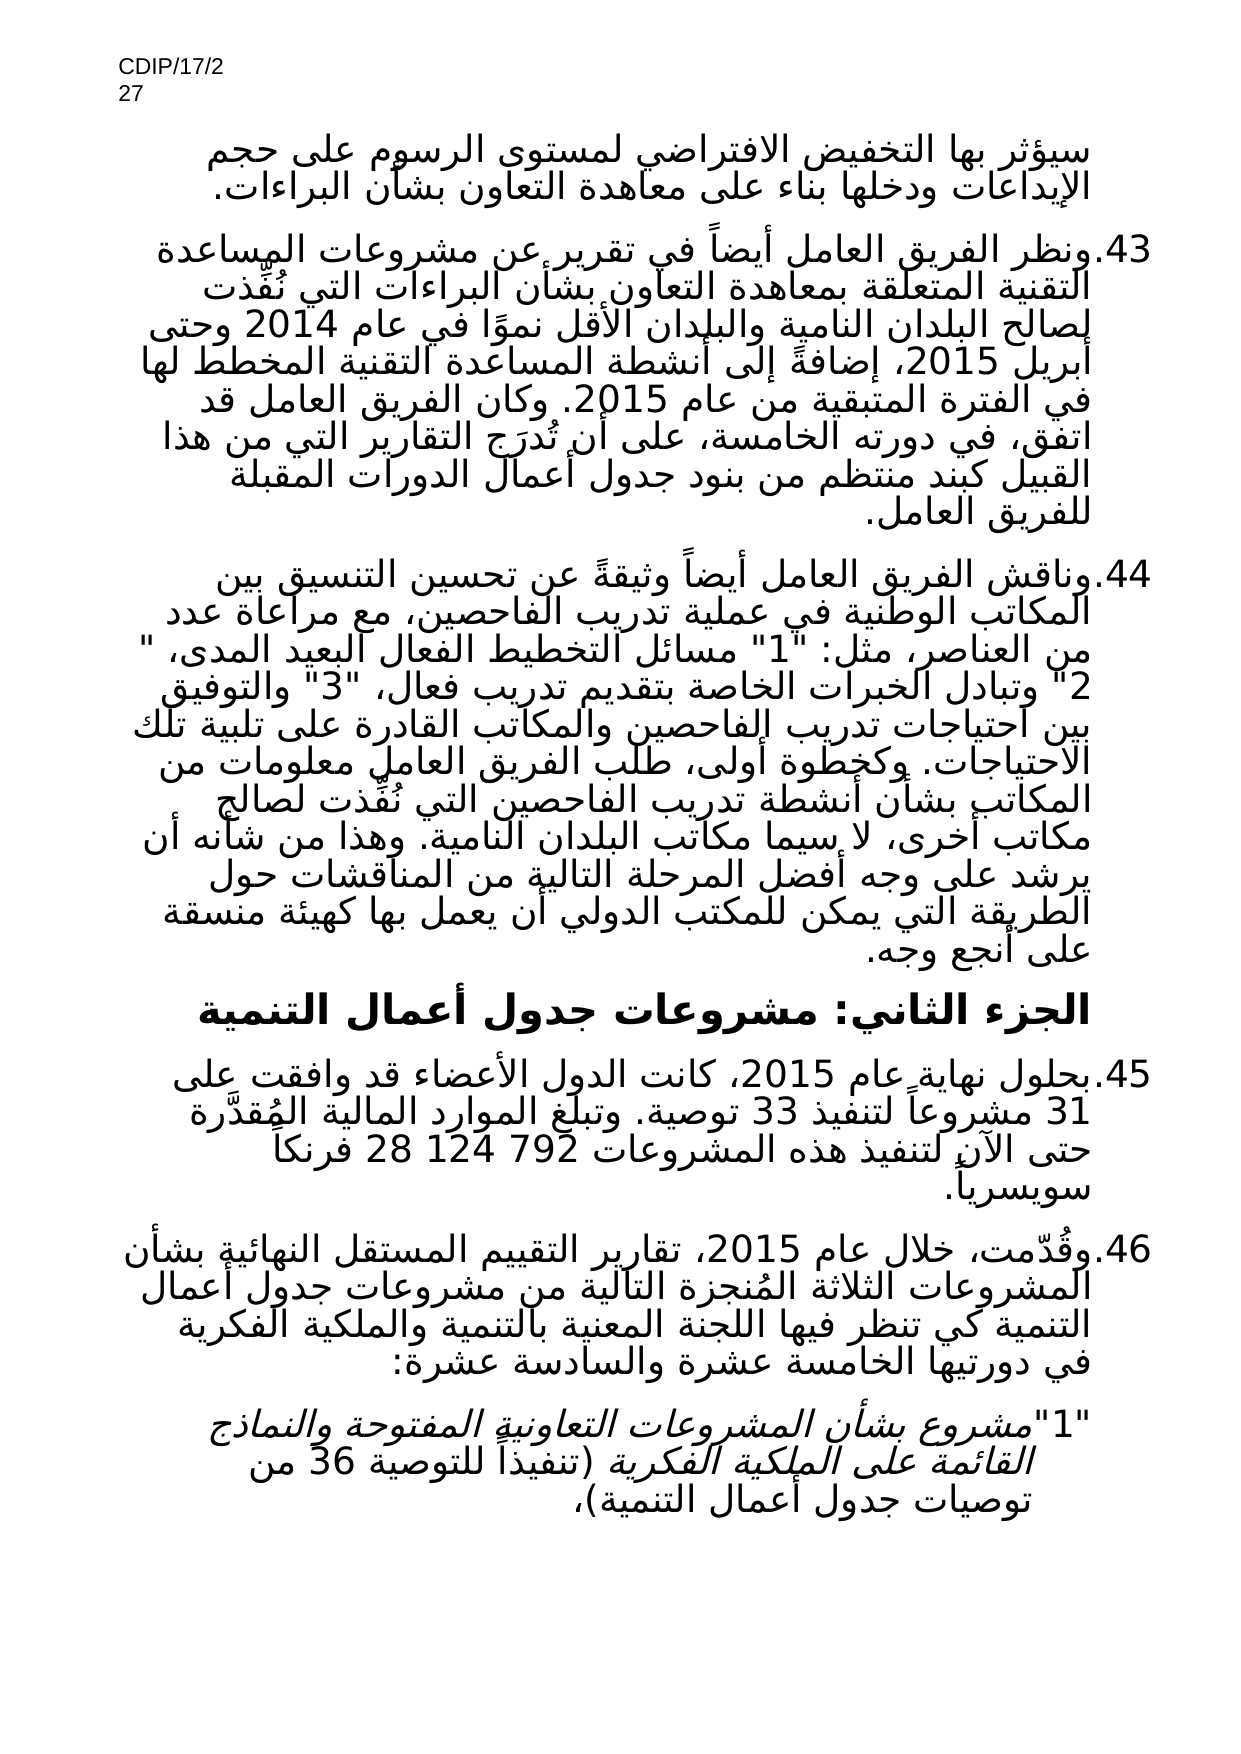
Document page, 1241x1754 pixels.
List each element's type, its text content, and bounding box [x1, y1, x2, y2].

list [118, 132, 1093, 207]
list مشروع بشأن المشروعات التعاونية المفتوحة والنماذج القائمة على الملكية الفكرية (تنفيذاً للتوصية 36 من توصيات جدول أعمال التنمية)، [118, 1407, 1033, 1520]
text الجزء الثاني: مشروعات جدول أعمال التنمية [118, 995, 1067, 1032]
list بحلول نهاية عام 2015، كانت الدول الأعضاء قد وافقت على 31 مشروعاً لتنفيذ 33 توصية. وتبلغ الموارد المالية المُقدَّرة حتى الآن لتنفيذ هذه المشروعات 792 124 28 فرنكاً سويسرياً. [118, 1057, 1093, 1207]
text الجزء الثاني: مشروعات جدول أعمال التنمية [1020, 995, 1092, 1032]
list وناقش الفريق العامل أيضاً وثيقةً عن تحسين التنسيق بين المكاتب الوطنية في عملية تدريب الفاحصين، مع مراعاة عدد من العناصر، مثل: "1" مسائل التخطيط الفعال البعيد المدى، "2" وتبادل الخبرات الخاصة بتقديم تدريب فعال، "3" والتوفيق بين احتياجات تدريب الفاحصين والمكاتب القادرة على تلبية تلك الاحتياجات. وكخطوة أولى، طلب الفريق العامل معلومات من المكاتب بشأن أنشطة تدريب الفاحصين التي نُفِّذت لصالح مكاتب أخرى، لا سيما مكاتب البلدان النامية. وهذا من شأنه أن يرشد على وجه أفضل المرحلة التالية من المناقشات حول الطريقة التي يمكن للمكتب الدولي أن يعمل بها كهيئة منسقة على أنجع وجه. [118, 557, 1093, 970]
list وقُدّمت، خلال عام 2015، تقارير التقييم المستقل النهائية بشأن المشروعات الثلاثة المُنجزة التالية من مشروعات جدول أعمال التنمية كي تنظر فيها اللجنة المعنية بالتنمية والملكية الفكرية في دورتيها الخامسة عشرة والسادسة عشرة: [118, 1232, 1093, 1382]
list ونظر الفريق العامل أيضاً في تقرير عن مشروعات المساعدة التقنية المتعلقة بمعاهدة التعاون بشأن البراءات التي نُفِّذت لصالح البلدان النامية والبلدان الأقل نموًا في عام 2014 وحتى أبريل 2015، إضافةً إلى أنشطة المساعدة التقنية المخطط لها في الفترة المتبقية من عام 2015. وكان الفريق العامل قد اتفق، في دورته الخامسة، على أن تُدرَج التقارير التي من هذا القبيل كبند منتظم من بنود جدول أعمال الدورات المقبلة للفريق العامل. [118, 232, 1093, 532]
